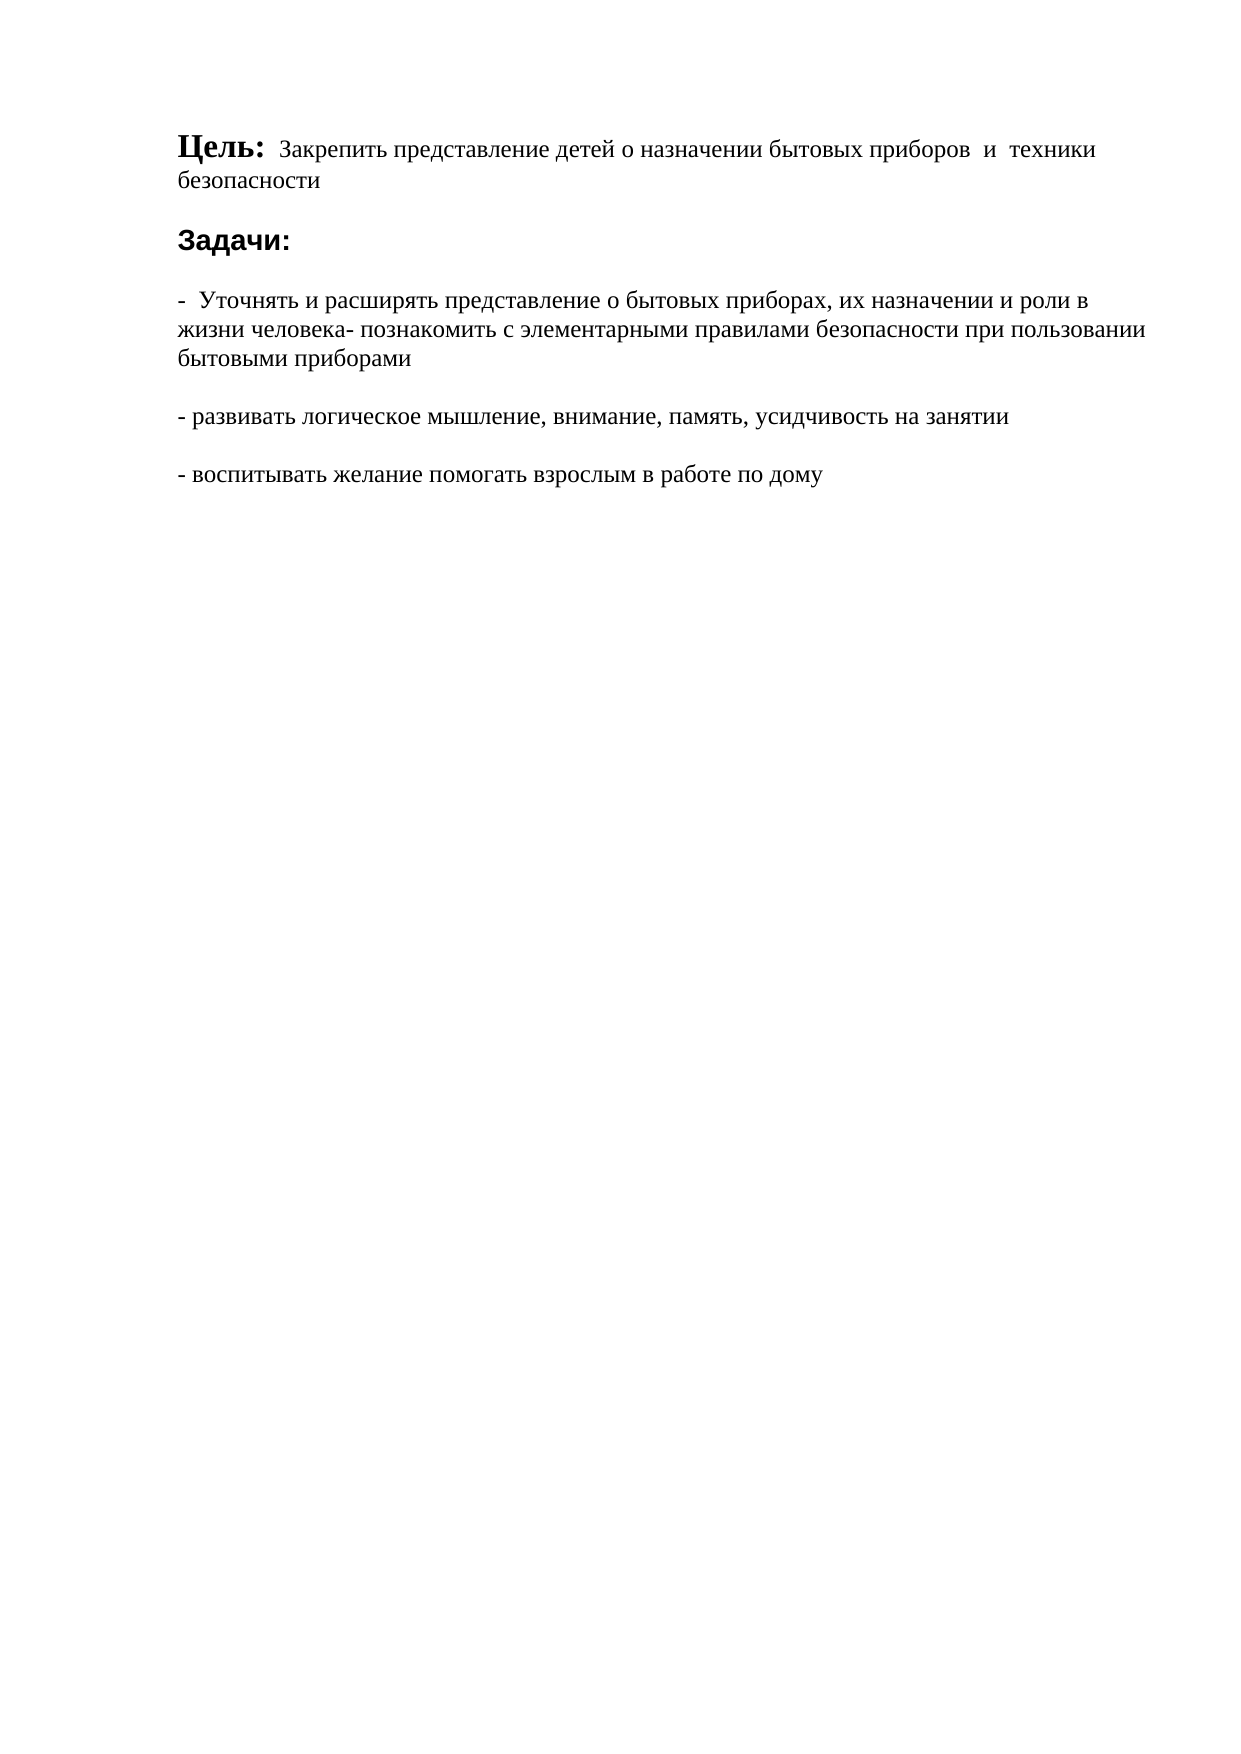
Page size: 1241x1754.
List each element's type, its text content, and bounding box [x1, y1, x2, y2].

text Цель: Закрепить представление детей о назначении бытовых приборов и техники безопасности [177, 126, 1152, 193]
text - развивать логическое мышление, внимание, память, усидчивость на занятии [177, 401, 1152, 429]
text Задачи: [177, 223, 1152, 256]
text - воспитывать желание помогать взрослым в работе по дому [177, 459, 1152, 487]
text - Уточнять и расширять представление о бытовых приборах, их назначении и роли в жизни человека- познакомить с элементарными правилами безопасности при пользовании бытовыми приборами [177, 285, 1152, 372]
